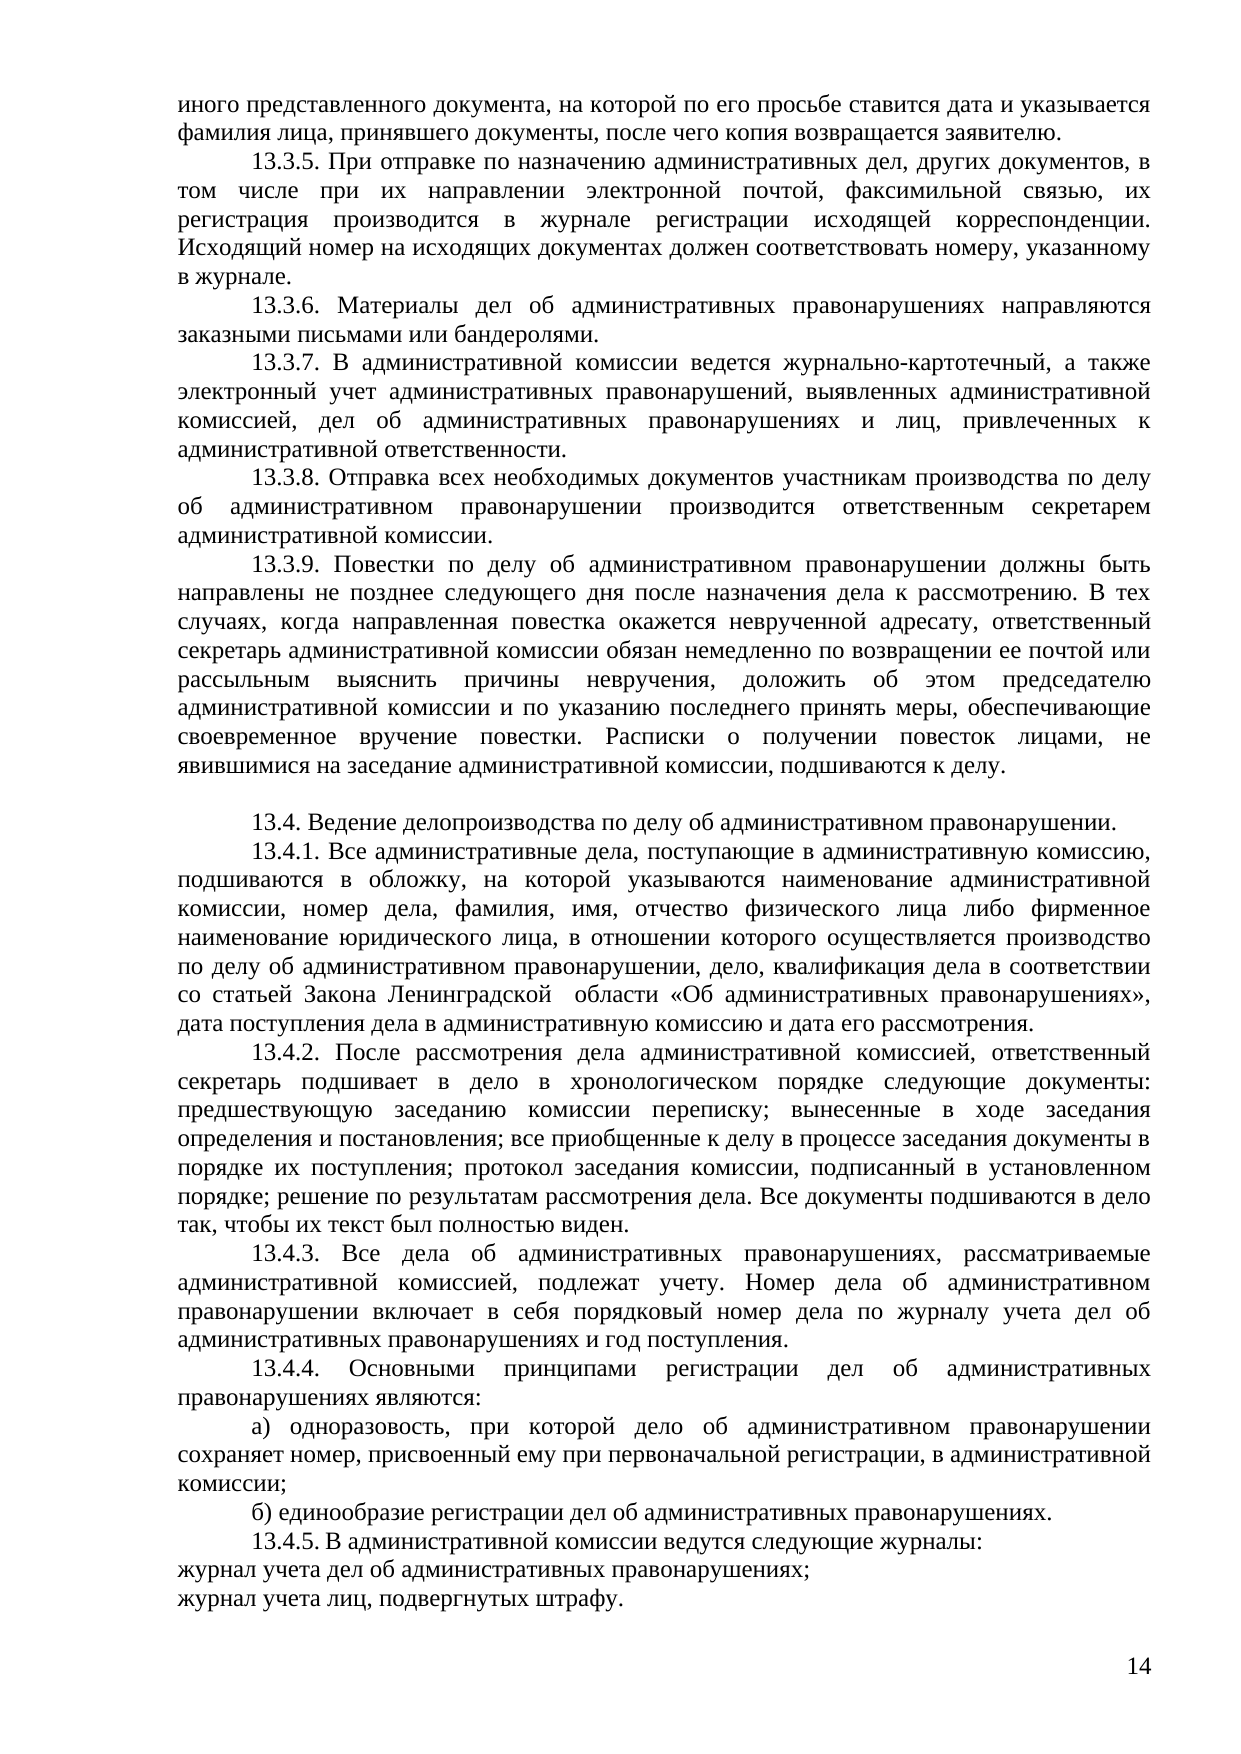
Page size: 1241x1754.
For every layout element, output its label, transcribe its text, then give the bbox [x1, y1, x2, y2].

text 13.4. Ведение делопроизводства по делу об административном правонарушении. [177, 807, 1152, 836]
text 13.3.6. Материалы дел об административных правонарушениях направляются заказными письмами или бандеролями. [177, 290, 1152, 347]
text журнал учета дел об административных правонарушениях; [177, 1554, 1152, 1583]
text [177, 89, 1152, 146]
text 13.3.7. В административной комиссии ведется журнально-картотечный, а также электронный учет административных правонарушений, выявленных административной комиссией, дел об административных правонарушениях и лиц, привлеченных к административной ответственности. [177, 347, 1152, 462]
text журнал учета лиц, подвергнутых штрафу. [177, 1583, 1152, 1612]
text б) единообразие регистрации дел об административных правонарушениях. [177, 1497, 1152, 1526]
text 13.4.4. Основными принципами регистрации дел об административных правонарушениях являются: [177, 1353, 1152, 1411]
text 13.4.2. После рассмотрения дела административной комиссией, ответственный секретарь подшивает в дело в хронологическом порядке следующие документы: предшествующую заседанию комиссии переписку; вынесенные в ходе заседания определения и постановления; все приобщенные к делу в процессе заседания документы в порядке их поступления; протокол заседания комиссии, подписанный в установленном порядке; решение по результатам рассмотрения дела. Все документы подшиваются в дело так, чтобы их текст был полностью виден. [177, 1037, 1152, 1238]
text 13.3.9. Повестки по делу об административном правонарушении должны быть направлены не позднее следующего дня после назначения дела к рассмотрению. В тех случаях, когда направленная повестка окажется неврученной адресату, ответственный секретарь административной комиссии обязан немедленно по возвращении ее почтой или рассыльным выяснить причины невручения, доложить об этом председателю административной комиссии и по указанию последнего принять меры, обеспечивающие своевременное вручение повестки. Расписки о получении повесток лицами, не явившимися на заседание административной комиссии, подшиваются к делу. [177, 549, 1152, 779]
text 13.4.5. В административной комиссии ведутся следующие журналы: [177, 1526, 1152, 1554]
text а) одноразовость, при которой дело об административном правонарушении сохраняет номер, присвоенный ему при первоначальной регистрации, в административной комиссии; [177, 1411, 1152, 1497]
text 13.3.5. При отправке по назначению административных дел, других документов, в том числе при их направлении электронной почтой, факсимильной связью, их регистрация производится в журнале регистрации исходящей корреспонденции. Исходящий номер на исходящих документах должен соответствовать номеру, указанному в журнале. [177, 146, 1152, 290]
text 13.4.1. Все административные дела, поступающие в административную комиссию, подшиваются в обложку, на которой указываются наименование административной комиссии, номер дела, фамилия, имя, отчество физического лица либо фирменное наименование юридического лица, в отношении которого осуществляется производство по делу об административном правонарушении, дело, квалификация дела в соответствии со статьей Закона Ленинградской области «Об административных правонарушениях», дата поступления дела в административную комиссию и дата его рассмотрения. [177, 836, 1152, 1037]
text 13.3.8. Отправка всех необходимых документов участникам производства по делу об административном правонарушении производится ответственным секретарем административной комиссии. [177, 462, 1152, 549]
text 13.4.3. Все дела об административных правонарушениях, рассматриваемые административной комиссией, подлежат учету. Номер дела об административном правонарушении включает в себя порядковый номер дела по журналу учета дел об административных правонарушениях и год поступления. [177, 1238, 1152, 1353]
